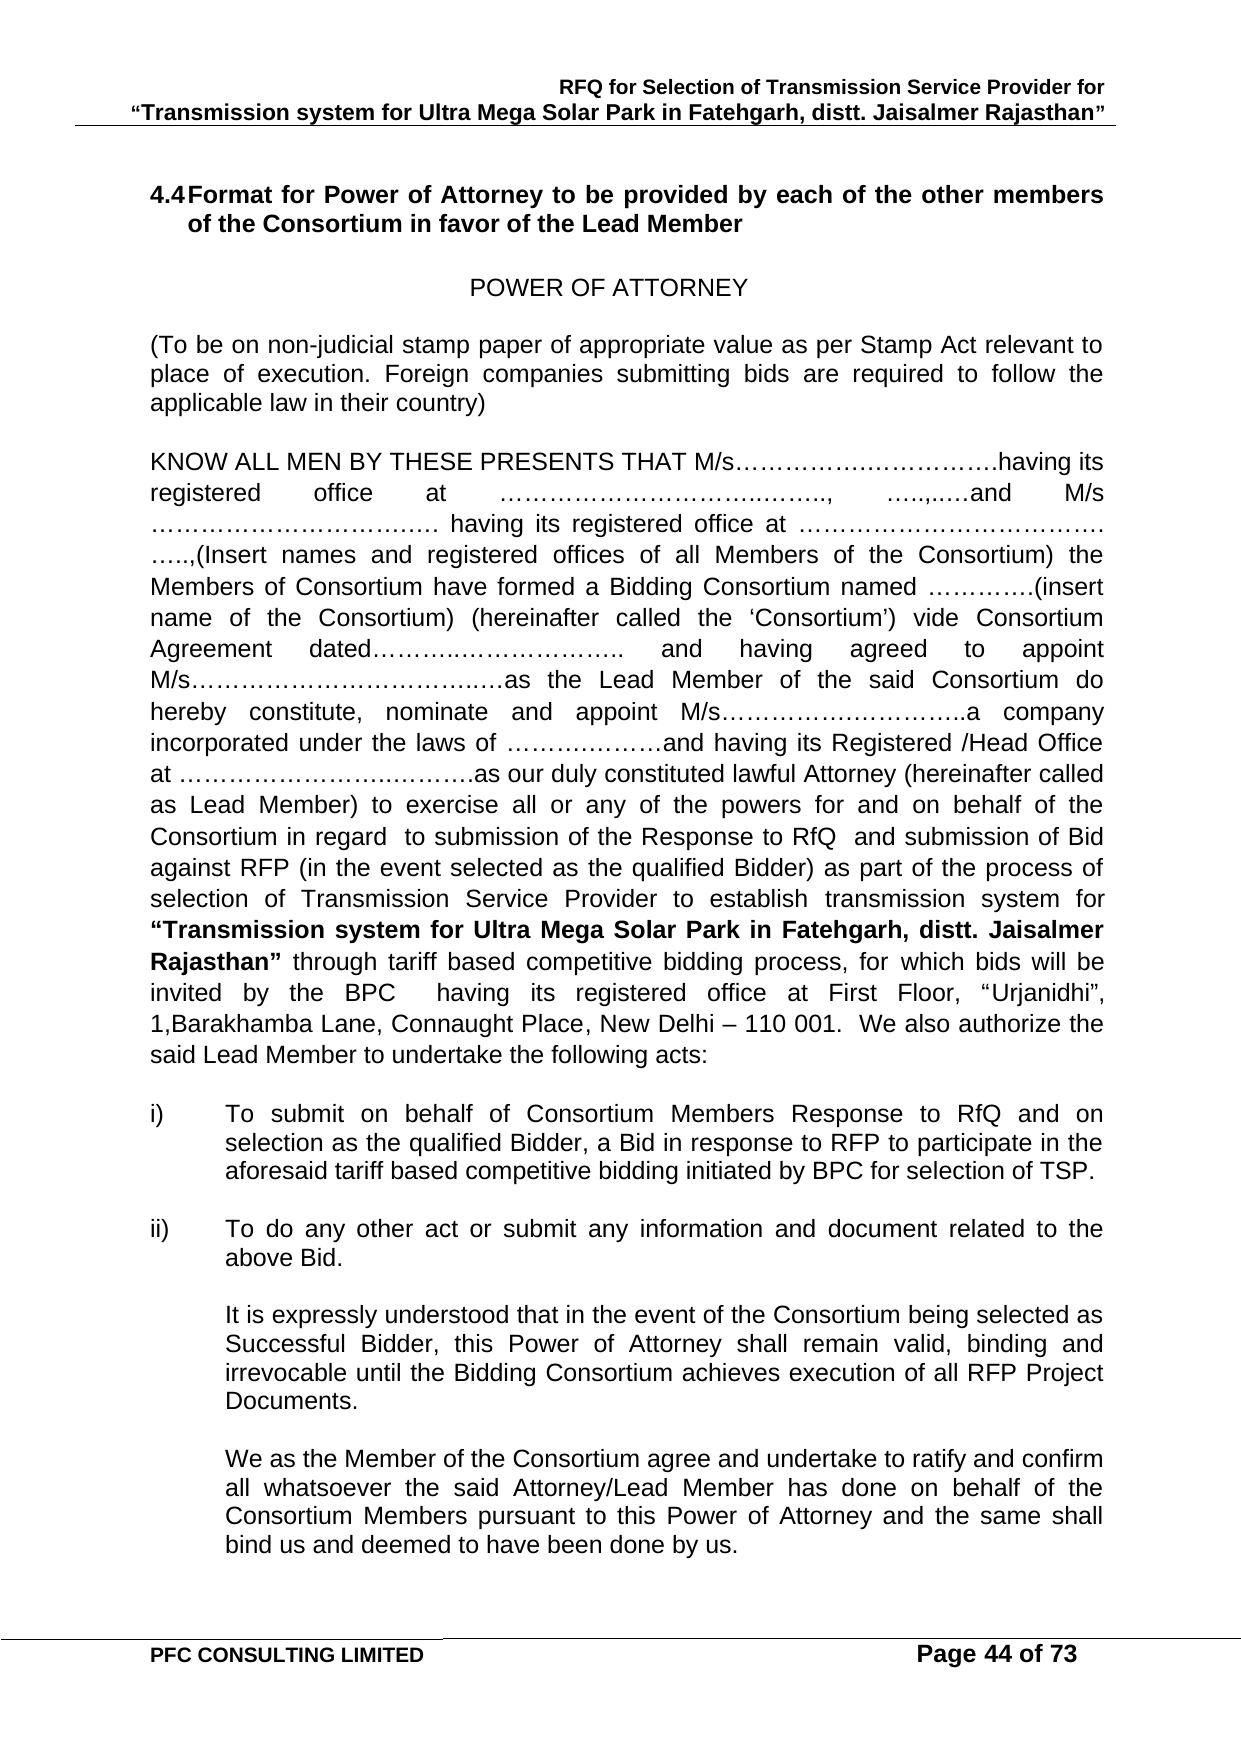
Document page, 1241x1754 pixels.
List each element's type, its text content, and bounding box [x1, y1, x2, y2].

text It is expressly understood that in the event of the Consortium being selected as Successful Bidder, this Power of Attorney shall remain valid, binding and irrevocable until the Bidding Consortium achieves execution of all RFP Project Documents. [150, 1300, 1105, 1415]
text ii) To do any other act or submit any information and document related to the above Bid. [150, 1214, 1105, 1271]
subtitle Format for Power of Attorney to be provided by each of the other members of the Consortium in favor of the Lead Member [150, 180, 1105, 238]
text POWER OF ATTORNEY [150, 273, 1068, 301]
text i) To submit on behalf of Consortium Members Response to RfQ and on selection as the qualified Bidder, a Bid in response to RFP to participate in the aforesaid tariff based competitive bidding initiated by BPC for selection of TSP. [150, 1099, 1105, 1185]
text KNOW ALL MEN BY THESE PRESENTS THAT M/s…………….…………….having its registered office at …………………………..…….., …..,..…and M/s ………………………….…. having its registered office at ……………………………….…..,(Insert names and registered offices of all Members of the Consortium) the Members of Consortium have formed a Bidding Consortium named ………….(insert name of the Consortium) (hereinafter called the ‘Consortium’) vide Consortium Agreement dated………..……………….. and having agreed to appoint M/s……………………………..…as the Lead Member of the said Consortium do hereby constitute, nominate and appoint M/s…………….…………..a company incorporated under the laws of ……….………and having its Registered /Head Office at ……………………..……….as our duly constituted lawful Attorney (hereinafter called as Lead Member) to exercise all or any of the powers for and on behalf of the Consortium in regard to submission of the Response to RfQ and submission of Bid against RFP (in the event selected as the qualified Bidder) as part of the process of selection of Transmission Service Provider to establish transmission system for “Transmission system for Ultra Mega Solar Park in Fatehgarh, distt. Jaisalmer Rajasthan” through tariff based competitive bidding process, for which bids will be invited by the BPC having its registered office at First Floor, “Urjanidhi”, 1,Barakhamba Lane, Connaught Place, New Delhi – 110 001. We also authorize the said Lead Member to undertake the following acts: [150, 445, 1105, 1070]
text (To be on non-judicial stamp paper of appropriate value as per Stamp Act relevant to place of execution. Foreign companies submitting bids are required to follow the applicable law in their country) [150, 330, 1105, 416]
text We as the Member of the Consortium agree and undertake to ratify and confirm all whatsoever the said Attorney/Lead Member has done on behalf of the Consortium Members pursuant to this Power of Attorney and the same shall bind us and deemed to have been done by us. [225, 1444, 1105, 1559]
